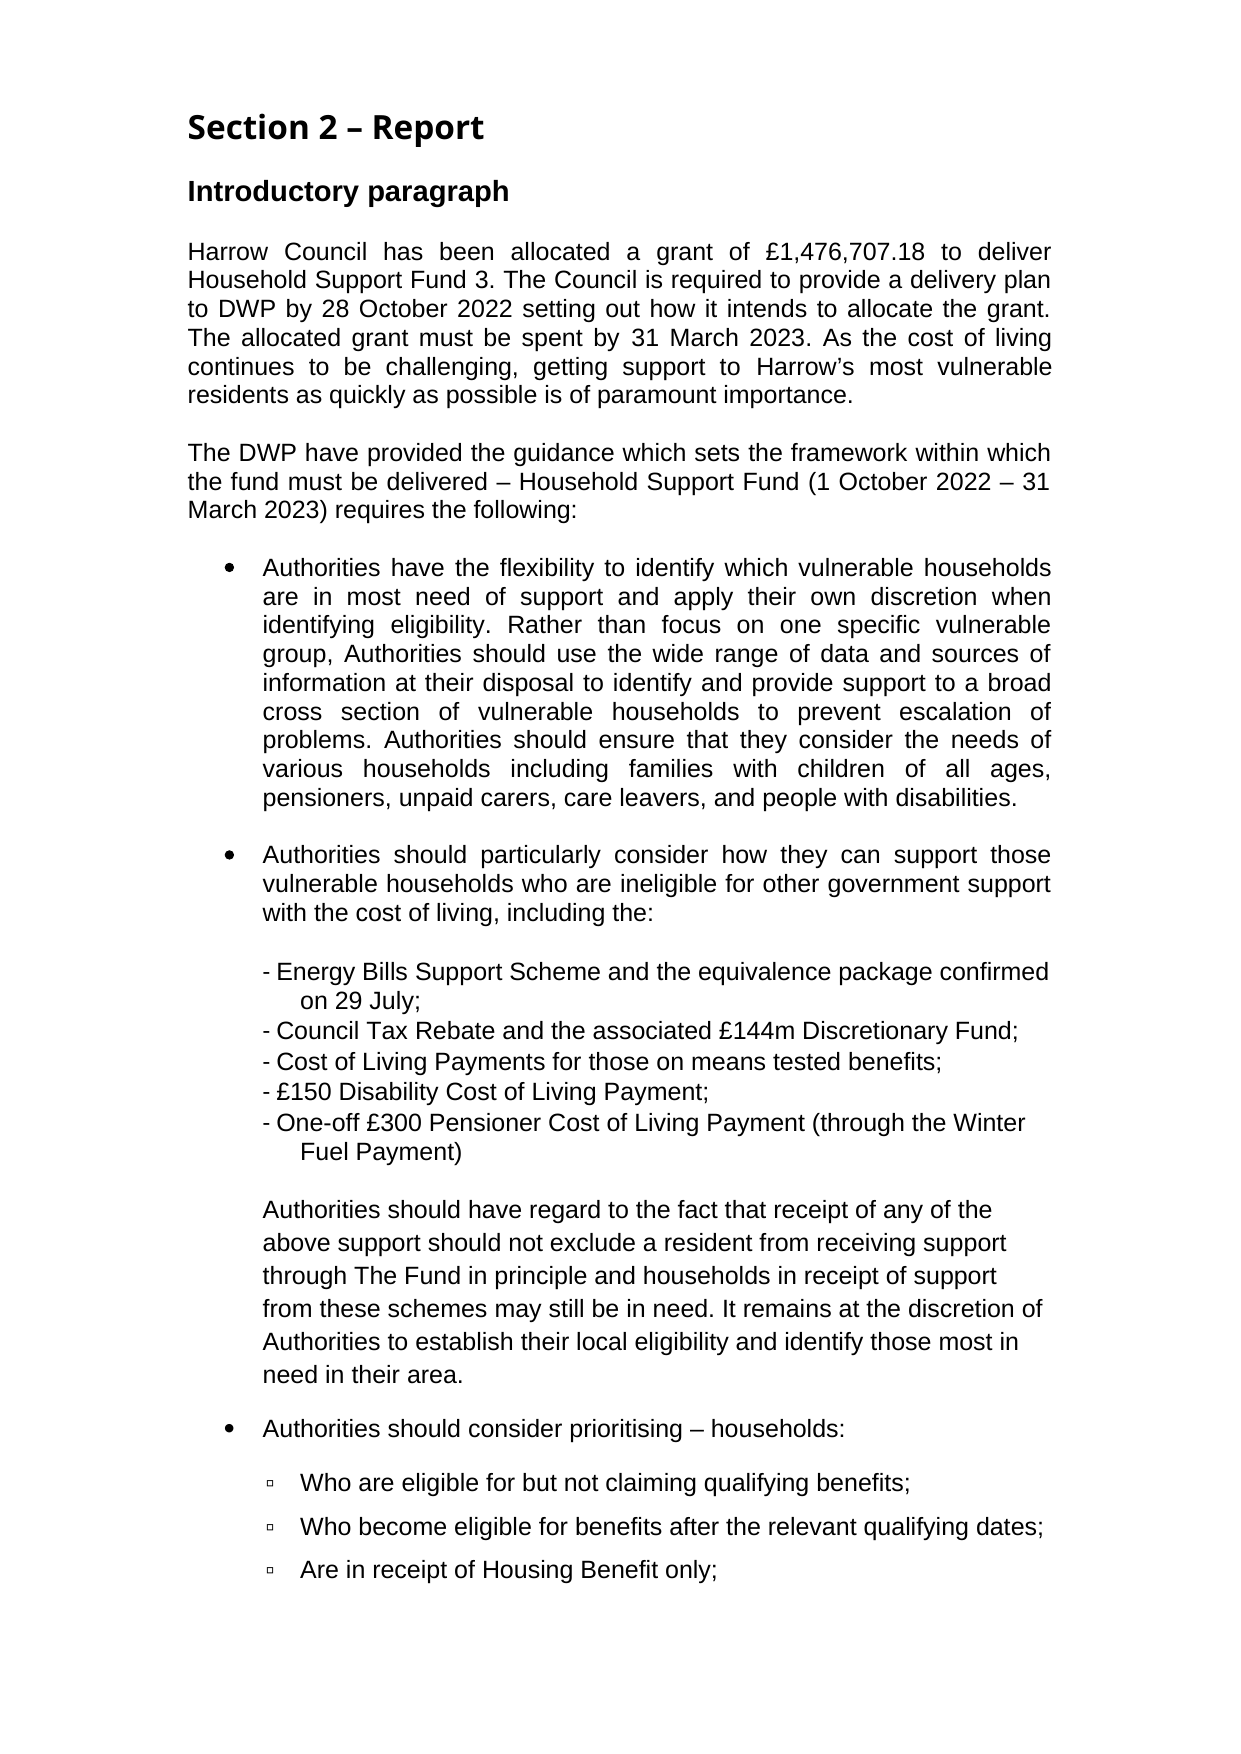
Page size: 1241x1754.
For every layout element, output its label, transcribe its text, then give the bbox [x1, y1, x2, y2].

list One-off £300 Pensioner Cost of Living Payment (through the Winter Fuel Payment) [262, 1107, 1053, 1166]
list Who are eligible for but not claiming qualifying benefits; [262, 1468, 1053, 1499]
list Are in receipt of Housing Benefit only; [262, 1555, 1053, 1586]
text Authorities should have regard to the fact that receipt of any of the above support should not exclude a resident from receiving support through The Fund in principle and households in receipt of support from these schemes may still be in need. It remains at the discretion of Authorities to establish their local eligibility and identify those most in need in their area. [262, 1195, 1053, 1389]
list Authorities have the flexibility to identify which vulnerable households are in most need of support and apply their own discretion when identifying eligibility. Rather than focus on one specific vulnerable group, Authorities should use the wide range of data and sources of information at their disposal to identify and provide support to a broad cross section of vulnerable households to prevent escalation of problems. Authorities should ensure that they consider the needs of various households including families with children of all ages, pensioners, unpaid carers, care leavers, and people with disabilities. [225, 553, 1053, 812]
subtitle Section 2 – Report [187, 104, 1053, 149]
text The DWP have provided the guidance which sets the framework within which the fund must be delivered – Household Support Fund (1 October 2022 – 31 March 2023) requires the following: [187, 438, 1053, 524]
list Energy Bills Support Scheme and the equivalence package confirmed on 29 July; [262, 956, 1053, 1015]
subtitle Introductory paragraph [187, 174, 1053, 208]
list Who become eligible for benefits after the relevant qualifying dates; [262, 1511, 1053, 1542]
list Cost of Living Payments for those on means tested benefits; [262, 1046, 1053, 1076]
list £150 Disability Cost of Living Payment; [262, 1076, 1053, 1107]
list Authorities should consider prioritising – households: [225, 1414, 1053, 1443]
list Authorities should particularly consider how they can support those vulnerable households who are ineligible for other government support with the cost of living, including the: [225, 840, 1053, 927]
list Council Tax Rebate and the associated £144m Discretionary Fund; [262, 1015, 1053, 1046]
text Harrow Council has been allocated a grant of £1,476,707.18 to deliver Household Support Fund 3. The Council is required to provide a delivery plan to DWP by 28 October 2022 setting out how it intends to allocate the grant. The allocated grant must be spent by 31 March 2023. As the cost of living continues to be challenging, getting support to Harrow’s most vulnerable residents as quickly as possible is of paramount importance. [187, 236, 1053, 409]
